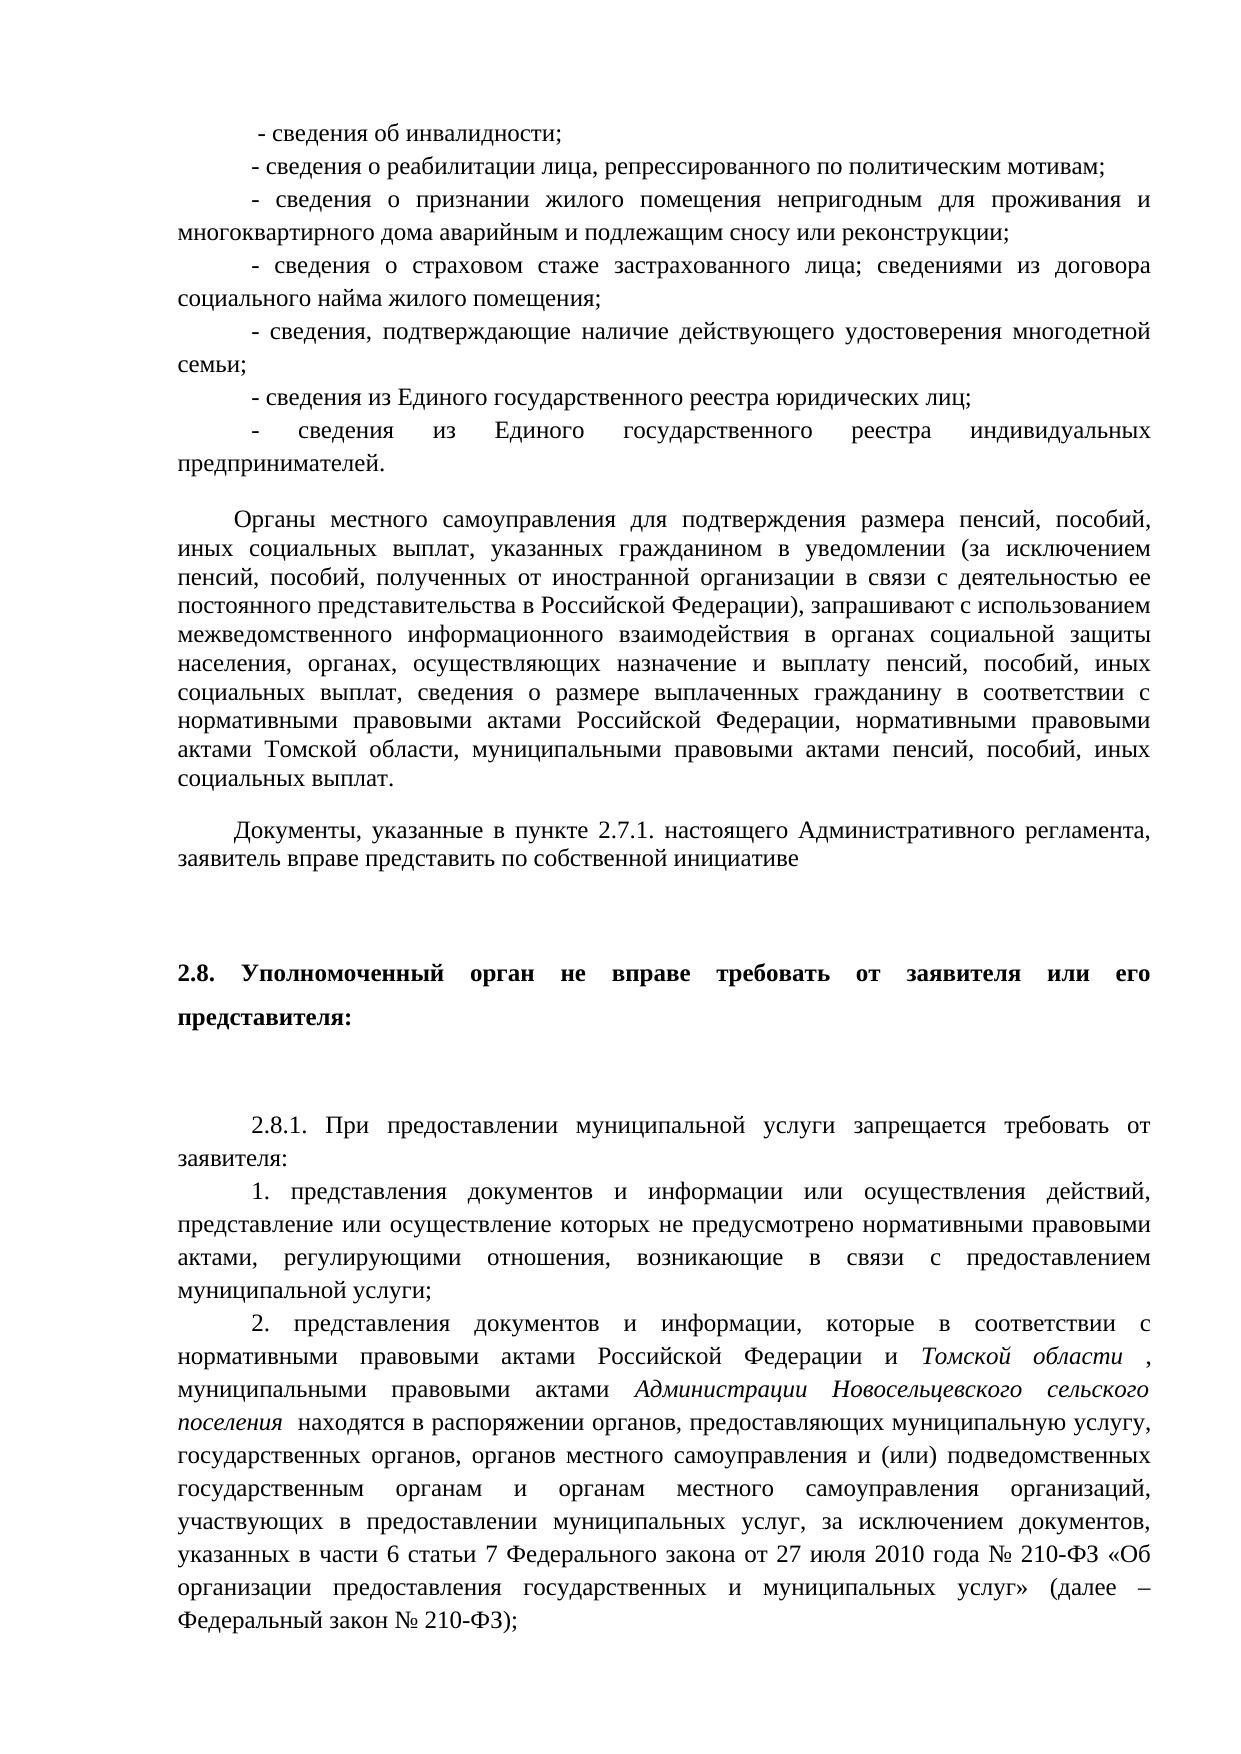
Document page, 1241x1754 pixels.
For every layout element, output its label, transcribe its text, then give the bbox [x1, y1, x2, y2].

text - сведения о признании жилого помещения непригодным для проживания и многоквартирного дома аварийным и подлежащим сносу или реконструкции; [177, 184, 1152, 246]
text - сведения о реабилитации лица, репрессированного по политическим мотивам; [177, 151, 1152, 180]
text - сведения из Единого государственного реестра юридических лиц; [177, 382, 1152, 411]
text 1. представления документов и информации или осуществления действий, представление или осуществление которых не предусмотрено нормативными правовыми актами, регулирующими отношения, возникающие в связи с предоставлением муниципальной услуги; [177, 1176, 1152, 1304]
text - сведения о страховом стаже застрахованного лица; сведениями из договора социального найма жилого помещения; [177, 250, 1152, 312]
text 2.8. Уполномоченный орган не вправе требовать от заявителя или его представителя: [177, 958, 1152, 1030]
text 2.8.1. При предоставлении муниципальной услуги запрещается требовать от заявителя: [177, 1110, 1152, 1172]
text - сведения об инвалидности; [177, 118, 1152, 147]
text - сведения, подтверждающие наличие действующего удостоверения многодетной семьи; [177, 316, 1152, 378]
text Документы, указанные в пункте 2.7.1. настоящего Административного регламента, заявитель вправе представить по собственной инициативе [177, 815, 1152, 872]
text 2. представления документов и информации, которые в соответствии с нормативными правовыми актами Российской Федерации и Томской области , муниципальными правовыми актами Администрации Новосельцевского сельского поселения находятся в распоряжении органов, предоставляющих муниципальную услугу, государственных органов, органов местного самоуправления и (или) подведомственных государственным органам и органам местного самоуправления организаций, участвующих в предоставлении муниципальных услуг, за исключением документов, указанных в части 6 статьи 7 Федерального закона от 27 июля 2010 года № 210-ФЗ «Об организации предоставления государственных и муниципальных услуг» (далее – Федеральный закон № 210-ФЗ); [177, 1308, 1152, 1634]
text - сведения из Единого государственного реестра индивидуальных предпринимателей. [177, 415, 1152, 477]
text Органы местного самоуправления для подтверждения размера пенсий, пособий, иных социальных выплат, указанных гражданином в уведомлении (за исключением пенсий, пособий, полученных от иностранной организации в связи с деятельностью ее постоянного представительства в Российской Федерации), запрашивают с использованием межведомственного информационного взаимодействия в органах социальной защиты населения, органах, осуществляющих назначение и выплату пенсий, пособий, иных социальных выплат, сведения о размере выплаченных гражданину в соответствии с нормативными правовыми актами Российской Федерации, нормативными правовыми актами Томской области, муниципальными правовыми актами пенсий, пособий, иных социальных выплат. [177, 504, 1152, 792]
